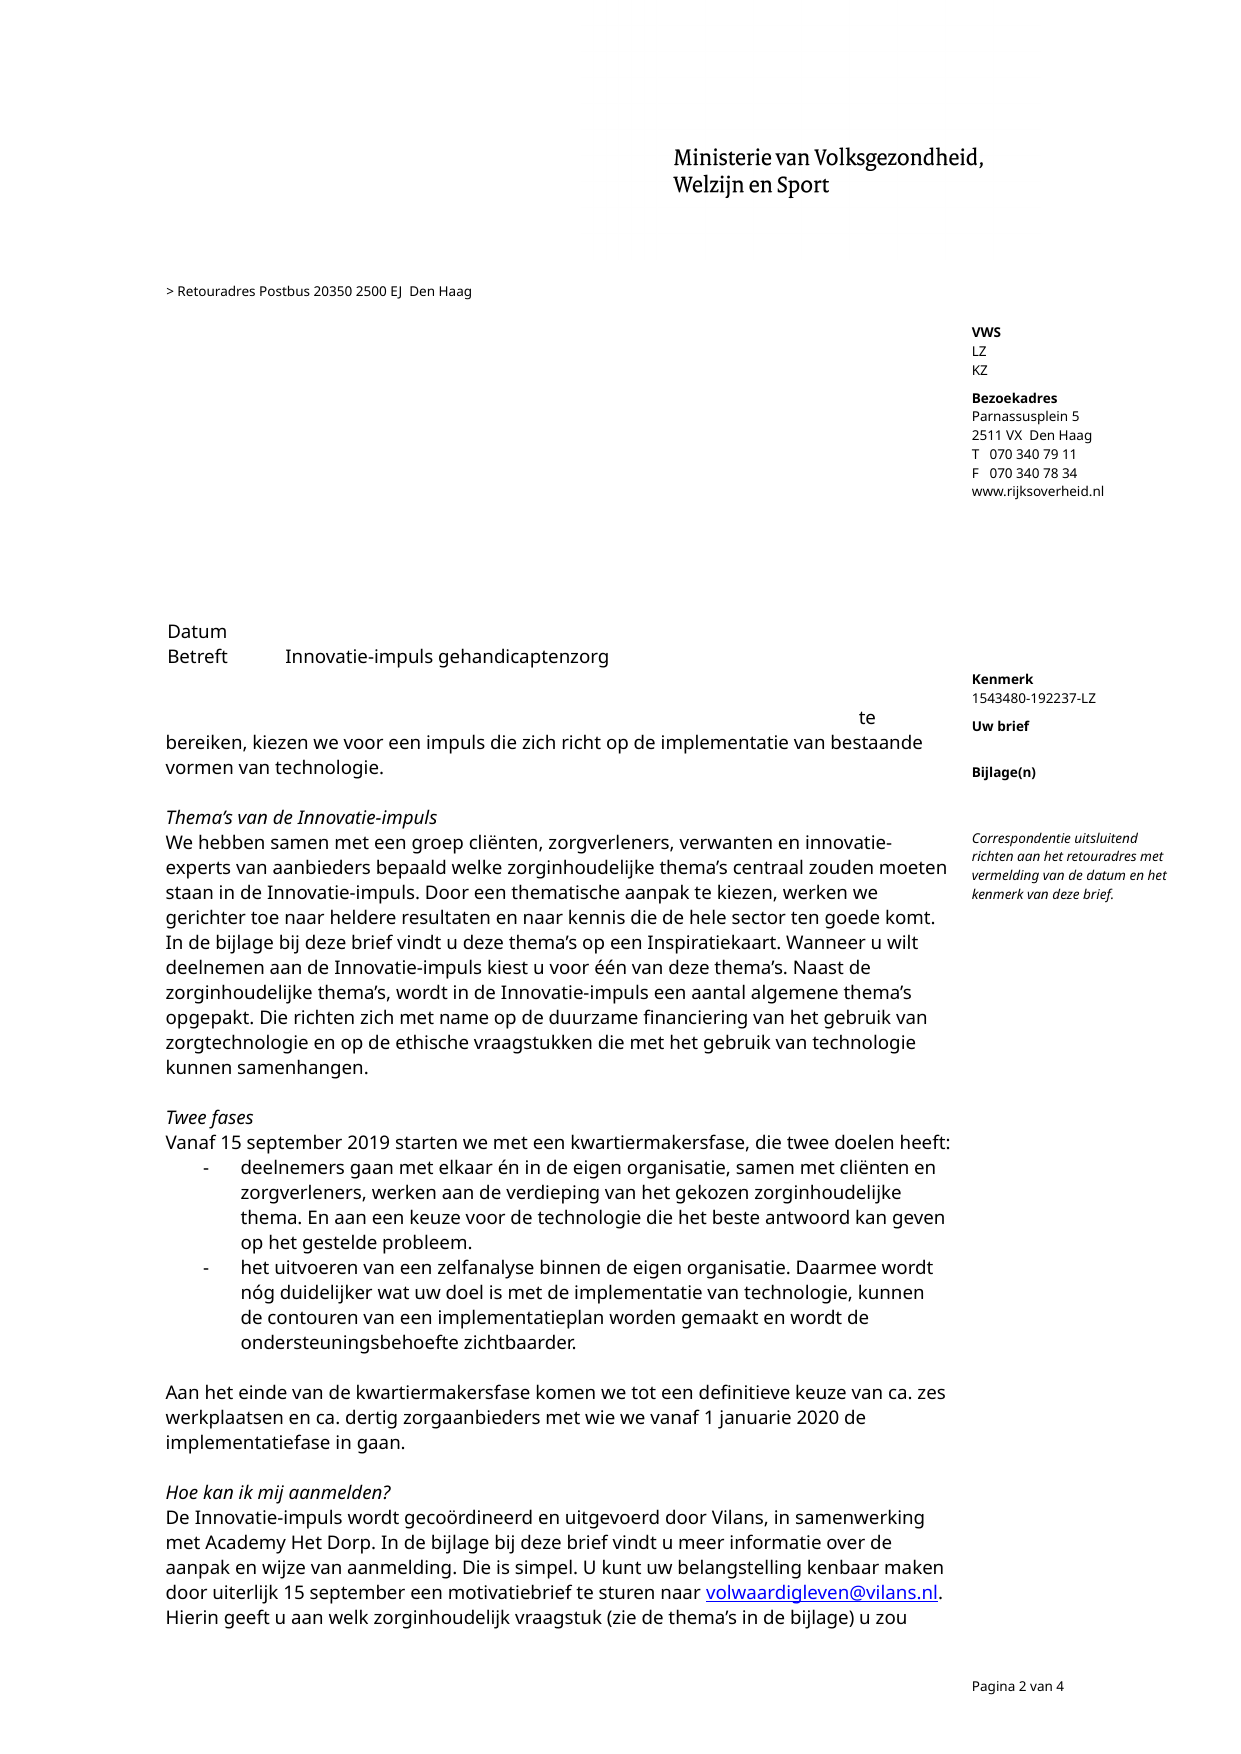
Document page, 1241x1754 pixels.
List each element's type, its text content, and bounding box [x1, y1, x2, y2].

text Aan het einde van de kwartiermakersfase komen we tot een definitieve keuze van ca. zes werkplaatsen en ca. dertig zorgaanbieders met wie we vanaf 1 januarie 2020 de implementatiefase in gaan. [165, 1379, 951, 1454]
text Vanaf 15 september 2019 starten we met een kwartiermakersfase, die twee doelen heeft: [165, 1129, 951, 1154]
list het uitvoeren van een zelfanalyse binnen de eigen organisatie. Daarmee wordt nóg duidelijker wat uw doel is met de implementatie van technologie, kunnen de contouren van een implementatieplan worden gemaakt en wordt de ondersteuningsbehoefte zichtbaarder. [203, 1254, 951, 1354]
text Hoe kan ik mij aanmelden? [165, 1479, 951, 1504]
text Twee fases [165, 1104, 951, 1129]
text We hebben samen met een groep cliënten, zorgverleners, verwanten en innovatie-experts van aanbieders bepaald welke zorginhoudelijke thema’s centraal zouden moeten staan in de Innovatie-impuls. Door een thematische aanpak te kiezen, werken we gerichter toe naar heldere resultaten en naar kennis die de hele sector ten goede komt. [165, 829, 951, 929]
text Thema’s van de Innovatie-impuls [165, 804, 951, 829]
list deelnemers gaan met elkaar én in de eigen organisatie, samen met cliënten en zorgverleners, werken aan de verdieping van het gekozen zorginhoudelijke thema. En aan een keuze voor de technologie die het beste antwoord kan geven op het gestelde probleem. [203, 1154, 951, 1254]
text In de bijlage bij deze brief vindt u deze thema’s op een Inspiratiekaart. Wanneer u wilt deelnemen aan de Innovatie-impuls kiest u voor één van deze thema’s. Naast de zorginhoudelijke thema’s, wordt in de Innovatie-impuls een aantal algemene thema’s opgepakt. Die richten zich met name op de duurzame financiering van het gebruik van zorgtechnologie en op de ethische vraagstukken die met het gebruik van technologie kunnen samenhangen. [165, 929, 951, 1079]
text Met de Innovatie-impuls willen we het voor cliënten én zorgverleners gemakkelijker maken om technologie toe te passen in het dagelijks leven en de zorg die daarbij hoort. Technologie die in de ogen van cliënten of naasten waarde toevoegt en hen ondersteunt. Als vanzelfsprekend onderdeel van zorg en begeleiding die wordt geboden. Om dat doel te bereiken, kiezen we voor een impuls die zich richt op de implementatie van bestaande vormen van technologie. [165, 704, 951, 779]
picture [581, 0, 1042, 260]
text De Innovatie-impuls wordt gecoördineerd en uitgevoerd door Vilans, in samenwerking met Academy Het Dorp. In de bijlage bij deze brief vindt u meer informatie over de aanpak en wijze van aanmelding. Die is simpel. U kunt uw belangstelling kenbaar maken door uiterlijk 15 september een motivatiebrief te sturen naar volwaardigleven@vilans.nl. Hierin geeft u aan welk zorginhoudelijk vraagstuk (zie de thema’s in de bijlage) u zou willen werken, waarvoor technologie een deel van de oplossing kan zijn.. [165, 1504, 951, 1629]
